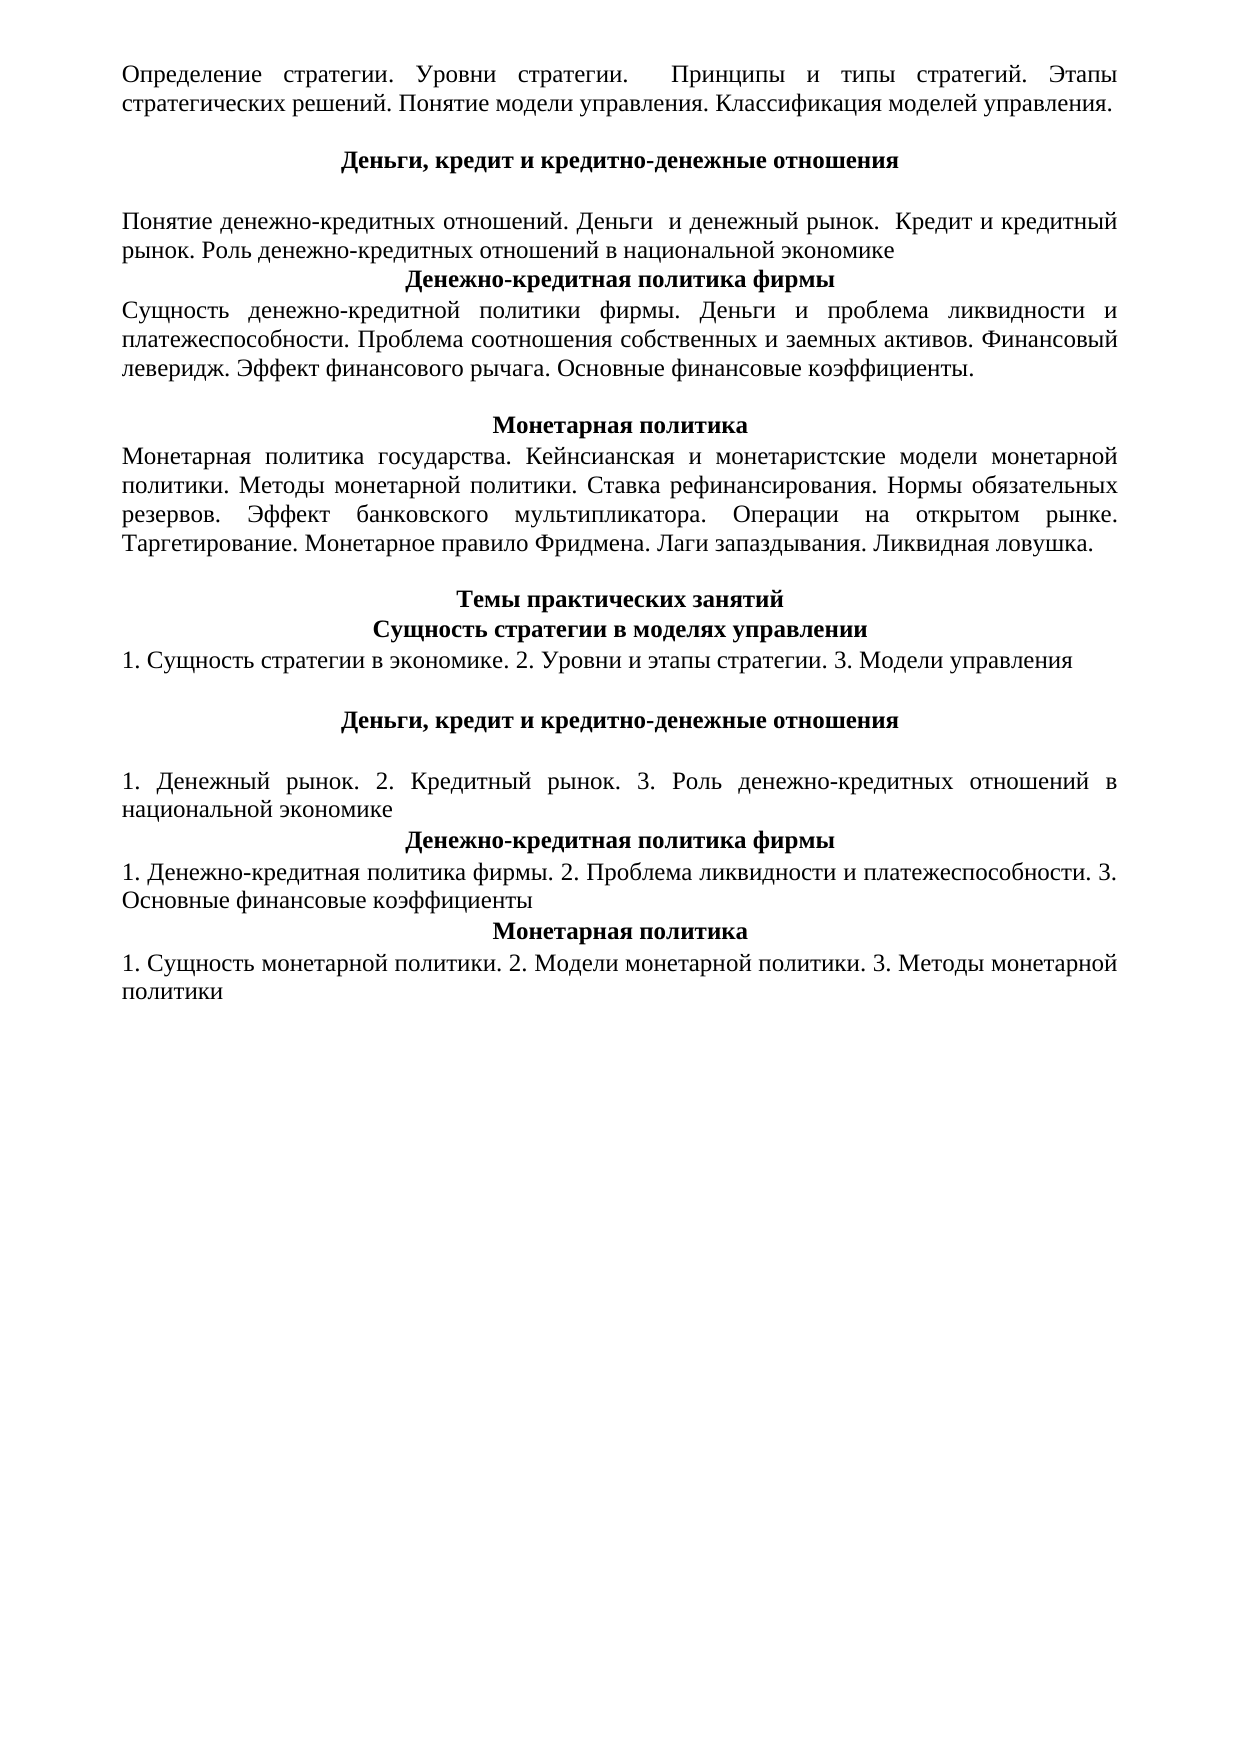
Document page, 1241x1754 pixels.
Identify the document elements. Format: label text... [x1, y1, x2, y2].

table_cell Монетарная политика государства. Кейнсианская и монетаристские модели монетарной политики. Методы монетарной политики. Ставка рефинансирования. Нормы обязательных резервов. Эффект банковского мультипликатора. Операции на открытом рынке. Таргетирование. Монетарное правило Фридмена. Лаги запаздывания. Ликвидная ловушка. [118, 441, 1122, 584]
table_cell Деньги, кредит и кредитно-денежные отношения [118, 705, 1122, 766]
table_cell Темы практических занятий [118, 584, 1122, 612]
table_cell 1. Денежный рынок. 2. Кредитный рынок. 3. Роль денежно-кредитных отношений в национальной экономике [118, 766, 1122, 824]
table_cell Монетарная политика [118, 410, 1122, 441]
table_cell Сущность денежно-кредитной политики фирмы. Деньги и проблема ликвидности и платежеспособности. Проблема соотношения собственных и заемных активов. Финансовый леверидж. Эффект финансового рычага. Основные финансовые коэффициенты. [118, 296, 1122, 410]
table_cell Денежно-кредитная политика фирмы [118, 264, 1122, 296]
table_cell Сущность стратегии в моделях управлении [118, 614, 1122, 646]
table_cell 1. Денежно-кредитная политика фирмы. 2. Проблема ликвидности и платежеспособности. 3. Основные финансовые коэффициенты [118, 857, 1122, 914]
table_cell Монетарная политика [118, 916, 1122, 948]
table_cell 1. Сущность монетарной политики. 2. Модели монетарной политики. 3. Методы монетарной политики [118, 948, 1122, 1006]
table_cell Понятие денежно-кредитных отношений. Деньги и денежный рынок. Кредит и кредитный рынок. Роль денежно-кредитных отношений в национальной экономике [118, 206, 1122, 264]
table_cell Деньги, кредит и кредитно-денежные отношения [118, 145, 1122, 206]
table_header Определение стратегии. Уровни стратегии. Принципы и типы стратегий. Этапы стратегических решений. Понятие модели управления. Классификация моделей управления. [118, 59, 1122, 145]
table_cell 1. Сущность стратегии в экономике. 2. Уровни и этапы стратегии. 3. Модели управления [118, 646, 1122, 703]
table_cell Денежно-кредитная политика фирмы [118, 825, 1122, 857]
